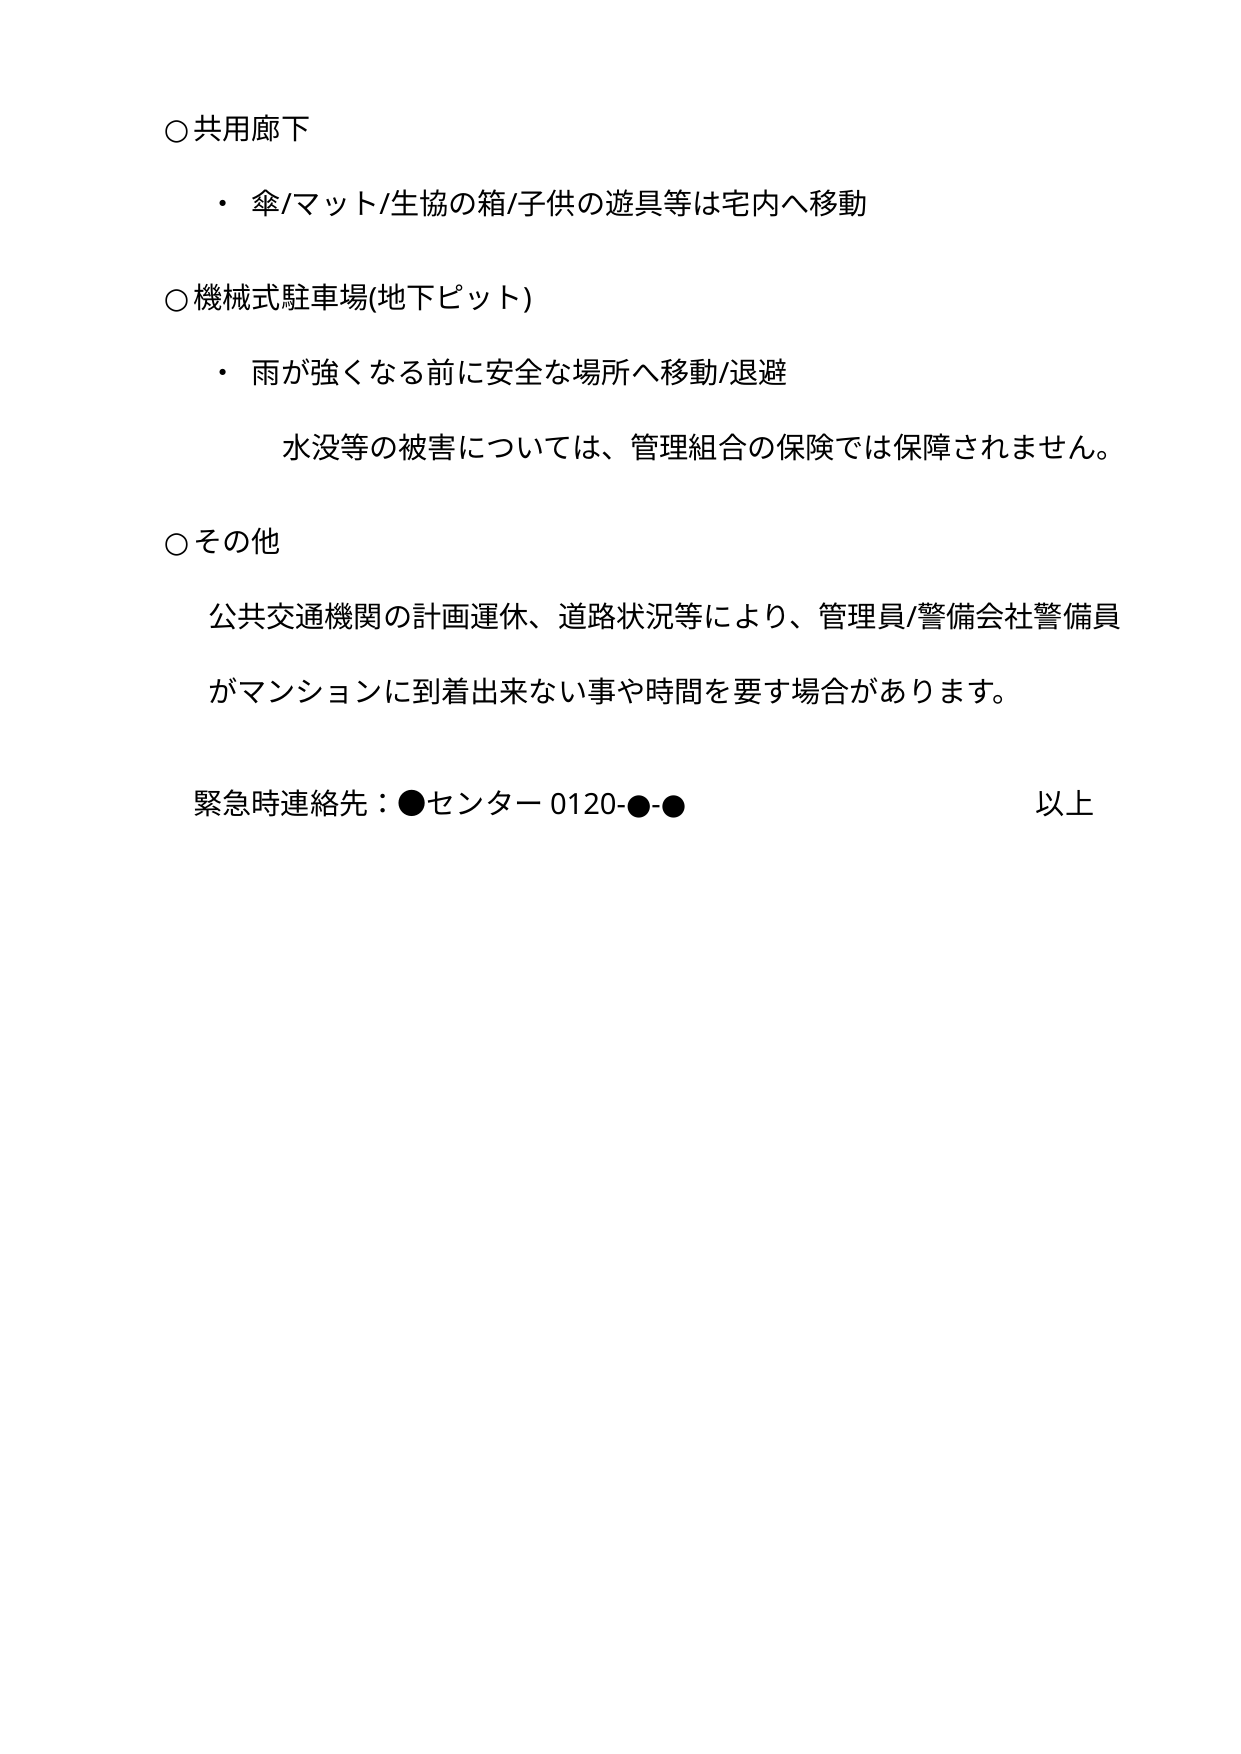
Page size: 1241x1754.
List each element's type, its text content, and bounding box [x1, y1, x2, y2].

list その他 [164, 502, 1138, 577]
text 水没等の被害については、管理組合の保険では保障されません。 [282, 408, 1138, 483]
list 機械式駐車場(地下ピット) [164, 258, 1138, 333]
list 共用廊下 [164, 89, 1138, 164]
list 雨が強くなる前に安全な場所へ移動/退避 [208, 333, 1138, 408]
list 傘/マット/生協の箱/子供の遊具等は宅内へ移動 [208, 164, 1138, 239]
list 緊急時連絡先：●センター 0120-●-● 以上 [193, 764, 1138, 839]
text 公共交通機関の計画運休、道路状況等により、管理員/警備会社警備員がマンションに到着出来ない事や時間を要す場合があります。 [208, 577, 1138, 727]
